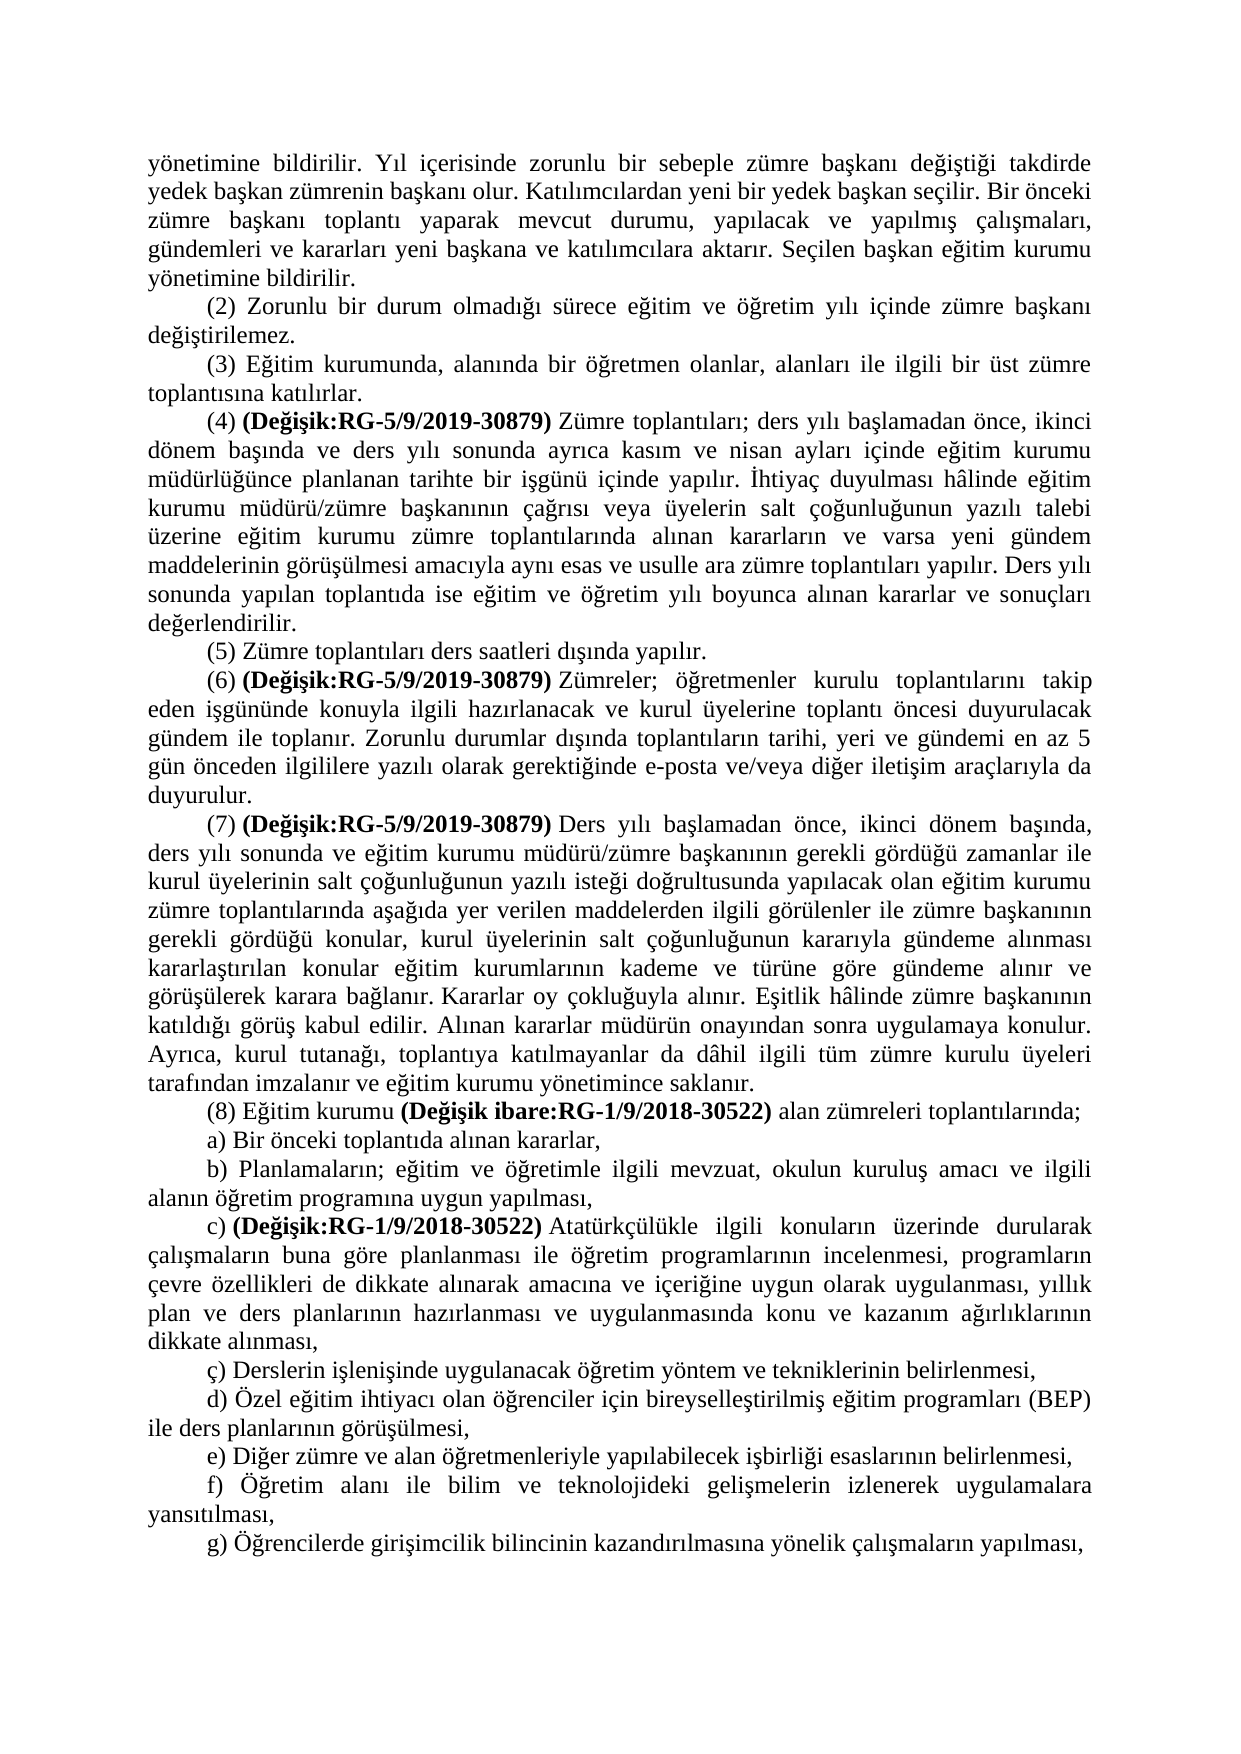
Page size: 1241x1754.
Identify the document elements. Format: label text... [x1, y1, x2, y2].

text (6) (Değişik:RG-5/9/2019-30879) Zümreler; öğretmenler kurulu toplantılarını takip eden işgününde konuyla ilgili hazırlanacak ve kurul üyelerine toplantı öncesi duyurulacak gündem ile toplanır. Zorunlu durumlar dışında toplantıların tarihi, yeri ve gündemi en az 5 gün önceden ilgililere yazılı olarak gerektiğinde e-posta ve/veya diğer iletişim araçlarıyla da duyurulur. [148, 665, 1093, 809]
text e) Diğer zümre ve alan öğretmenleriyle yapılabilecek işbirliği esaslarının belirlenmesi, [148, 1441, 1093, 1470]
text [148, 148, 1093, 291]
text a) Bir önceki toplantıda alınan kararlar, [148, 1125, 1093, 1154]
text g) Öğrencilerde girişimcilik bilincinin kazandırılmasına yönelik çalışmaların yapılması, [148, 1528, 1093, 1556]
text d) Özel eğitim ihtiyacı olan öğrenciler için bireyselleştirilmiş eğitim programları (BEP) ile ders planlarının görüşülmesi, [148, 1384, 1093, 1441]
text (2) Zorunlu bir durum olmadığı sürece eğitim ve öğretim yılı içinde zümre başkanı değiştirilemez. [148, 291, 1093, 349]
text b) Planlamaların; eğitim ve öğretimle ilgili mevzuat, okulun kuruluş amacı ve ilgili alanın öğretim programına uygun yapılması, [148, 1154, 1093, 1211]
text (8) Eğitim kurumu (Değişik ibare:RG-1/9/2018-30522) alan zümreleri toplantılarında; [148, 1096, 1093, 1125]
text (7) (Değişik:RG-5/9/2019-30879) Ders yılı başlamadan önce, ikinci dönem başında, ders yılı sonunda ve eğitim kurumu müdürü/zümre başkanının gerekli gördüğü zamanlar ile kurul üyelerinin salt çoğunluğunun yazılı isteği doğrultusunda yapılacak olan eğitim kurumu zümre toplantılarında aşağıda yer verilen maddelerden ilgili görülenler ile zümre başkanının gerekli gördüğü konular, kurul üyelerinin salt çoğunluğunun kararıyla gündeme alınması kararlaştırılan konular eğitim kurumlarının kademe ve türüne göre gündeme alınır ve görüşülerek karara bağlanır. Kararlar oy çokluğuyla alınır. Eşitlik hâlinde zümre başkanının katıldığı görüş kabul edilir. Alınan kararlar müdürün onayından sonra uygulamaya konulur. Ayrıca, kurul tutanağı, toplantıya katılmayanlar da dâhil ilgili tüm zümre kurulu üyeleri tarafından imzalanır ve eğitim kurumu yönetimince saklanır. [148, 809, 1093, 1096]
text c) (Değişik:RG-1/9/2018-30522) Atatürkçülükle ilgili konuların üzerinde durularak çalışmaların buna göre planlanması ile öğretim programlarının incelenmesi, programların çevre özellikleri de dikkate alınarak amacına ve içeriğine uygun olarak uygulanması, yıllık plan ve ders planlarının hazırlanması ve uygulanmasında konu ve kazanım ağırlıklarının dikkate alınması, [148, 1211, 1093, 1355]
text (3) Eğitim kurumunda, alanında bir öğretmen olanlar, alanları ile ilgili bir üst zümre toplantısına katılırlar. [148, 349, 1093, 406]
text (5) Zümre toplantıları ders saatleri dışında yapılır. [148, 636, 1093, 665]
text f) Öğretim alanı ile bilim ve teknolojideki gelişmelerin izlenerek uygulamalara yansıtılması, [148, 1470, 1093, 1528]
text ç) Derslerin işlenişinde uygulanacak öğretim yöntem ve tekniklerinin belirlenmesi, [148, 1355, 1093, 1384]
text (4) (Değişik:RG-5/9/2019-30879) Zümre toplantıları; ders yılı başlamadan önce, ikinci dönem başında ve ders yılı sonunda ayrıca kasım ve nisan ayları içinde eğitim kurumu müdürlüğünce planlanan tarihte bir işgünü içinde yapılır. İhtiyaç duyulması hâlinde eğitim kurumu müdürü/zümre başkanının çağrısı veya üyelerin salt çoğunluğunun yazılı talebi üzerine eğitim kurumu zümre toplantılarında alınan kararların ve varsa yeni gündem maddelerinin görüşülmesi amacıyla aynı esas ve usulle ara zümre toplantıları yapılır. Ders yılı sonunda yapılan toplantıda ise eğitim ve öğretim yılı boyunca alınan kararlar ve sonuçları değerlendirilir. [148, 406, 1093, 636]
